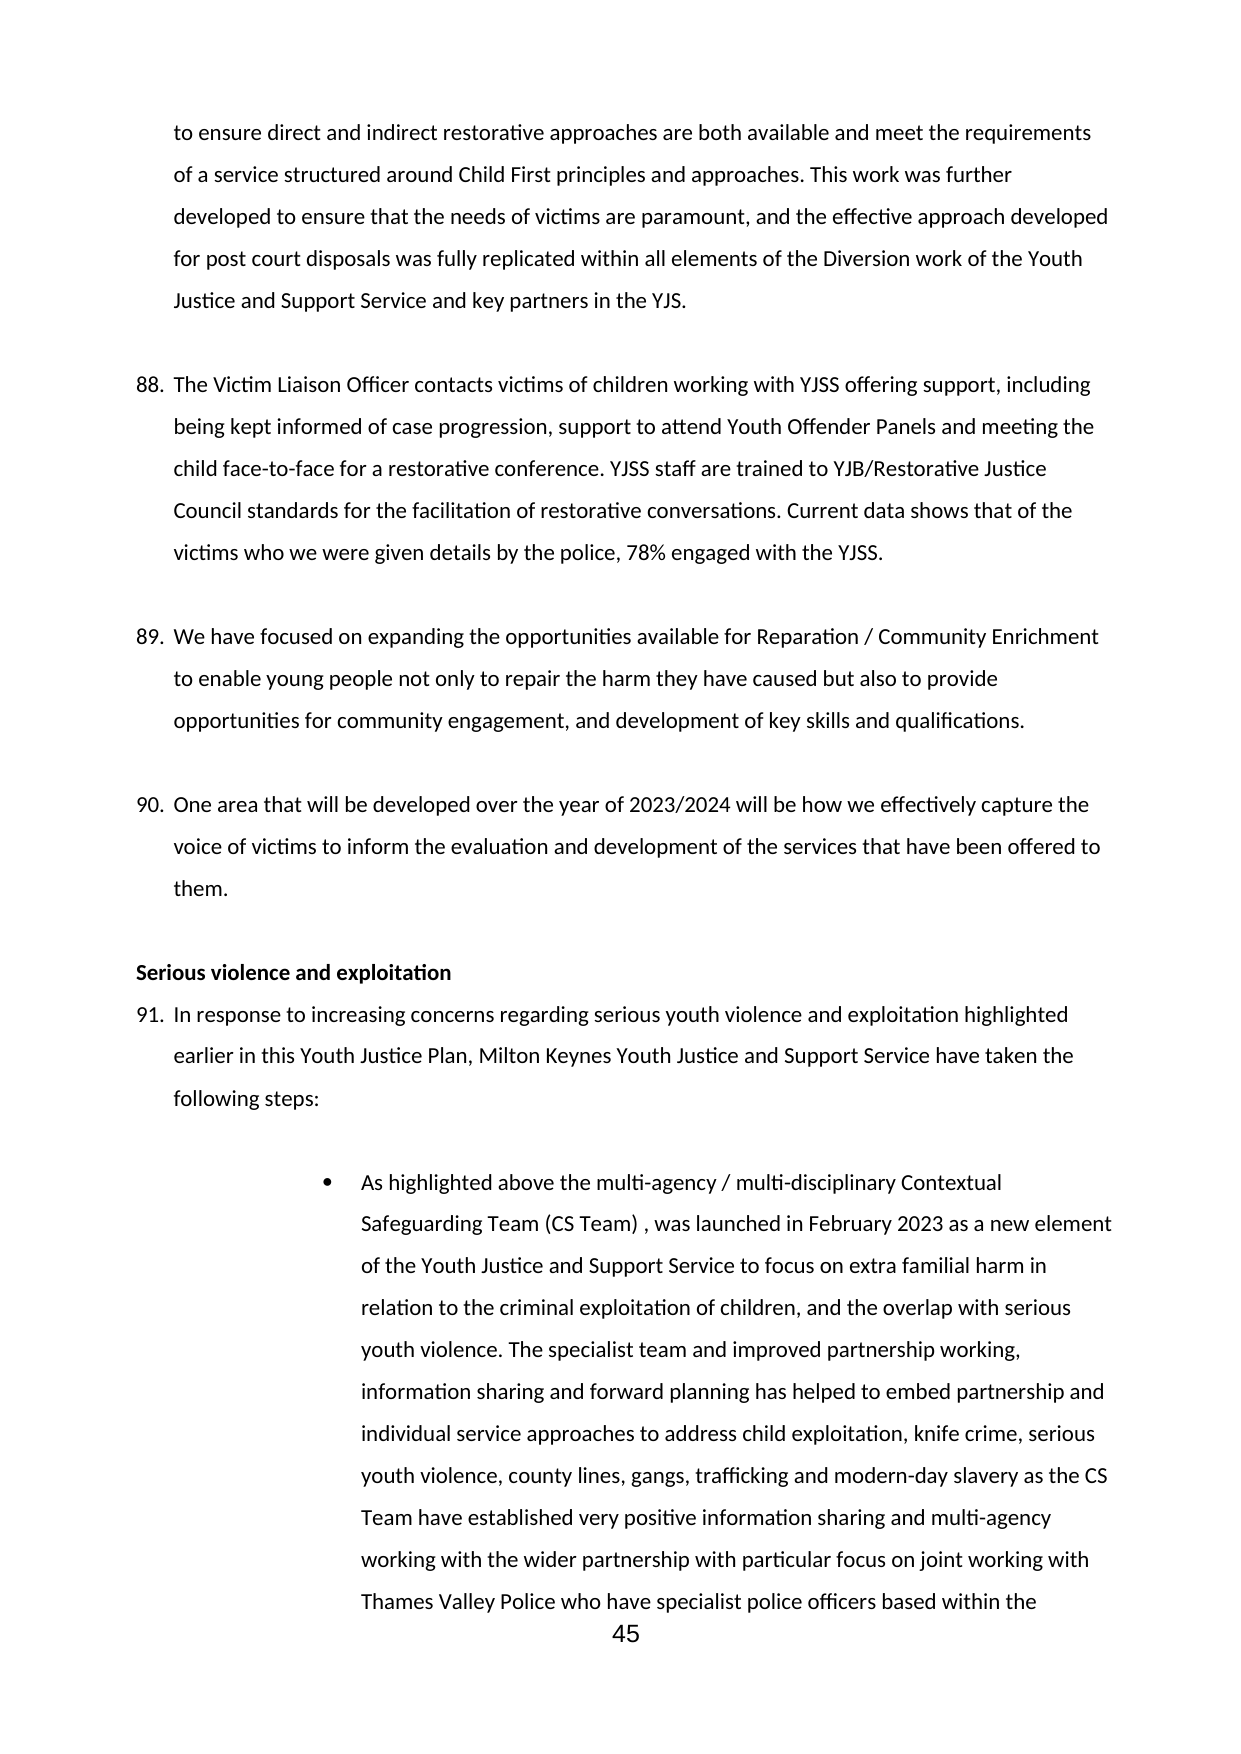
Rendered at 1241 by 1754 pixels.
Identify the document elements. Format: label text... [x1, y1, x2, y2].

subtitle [323, 1168, 1116, 1615]
text We have focused on expanding the opportunities available for Reparation / Community Enrichment to enable young people not only to repair the harm they have caused but also to provide opportunities for community engagement, and development of key skills and qualifications. [136, 622, 1116, 734]
text The Victim Liaison Officer contacts victims of children working with YJSS offering support, including being kept informed of case progression, support to attend Youth Offender Panels and meeting the child face-to-face for a restorative conference. YJSS staff are trained to YJB/Restorative Justice Council standards for the facilitation of restorative conversations. Current data shows that of the victims who we were given details by the police, 78% engaged with the YJSS. [136, 370, 1116, 566]
text In response to increasing concerns regarding serious youth violence and exploitation highlighted earlier in this Youth Justice Plan, Milton Keynes Youth Justice and Support Service have taken the following steps: [136, 1000, 1116, 1112]
subtitle Serious violence and exploitation [136, 958, 1116, 986]
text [136, 118, 1116, 314]
text One area that will be developed over the year of 2023/2024 will be how we effectively capture the voice of victims to inform the evaluation and development of the services that have been offered to them. [136, 790, 1116, 902]
